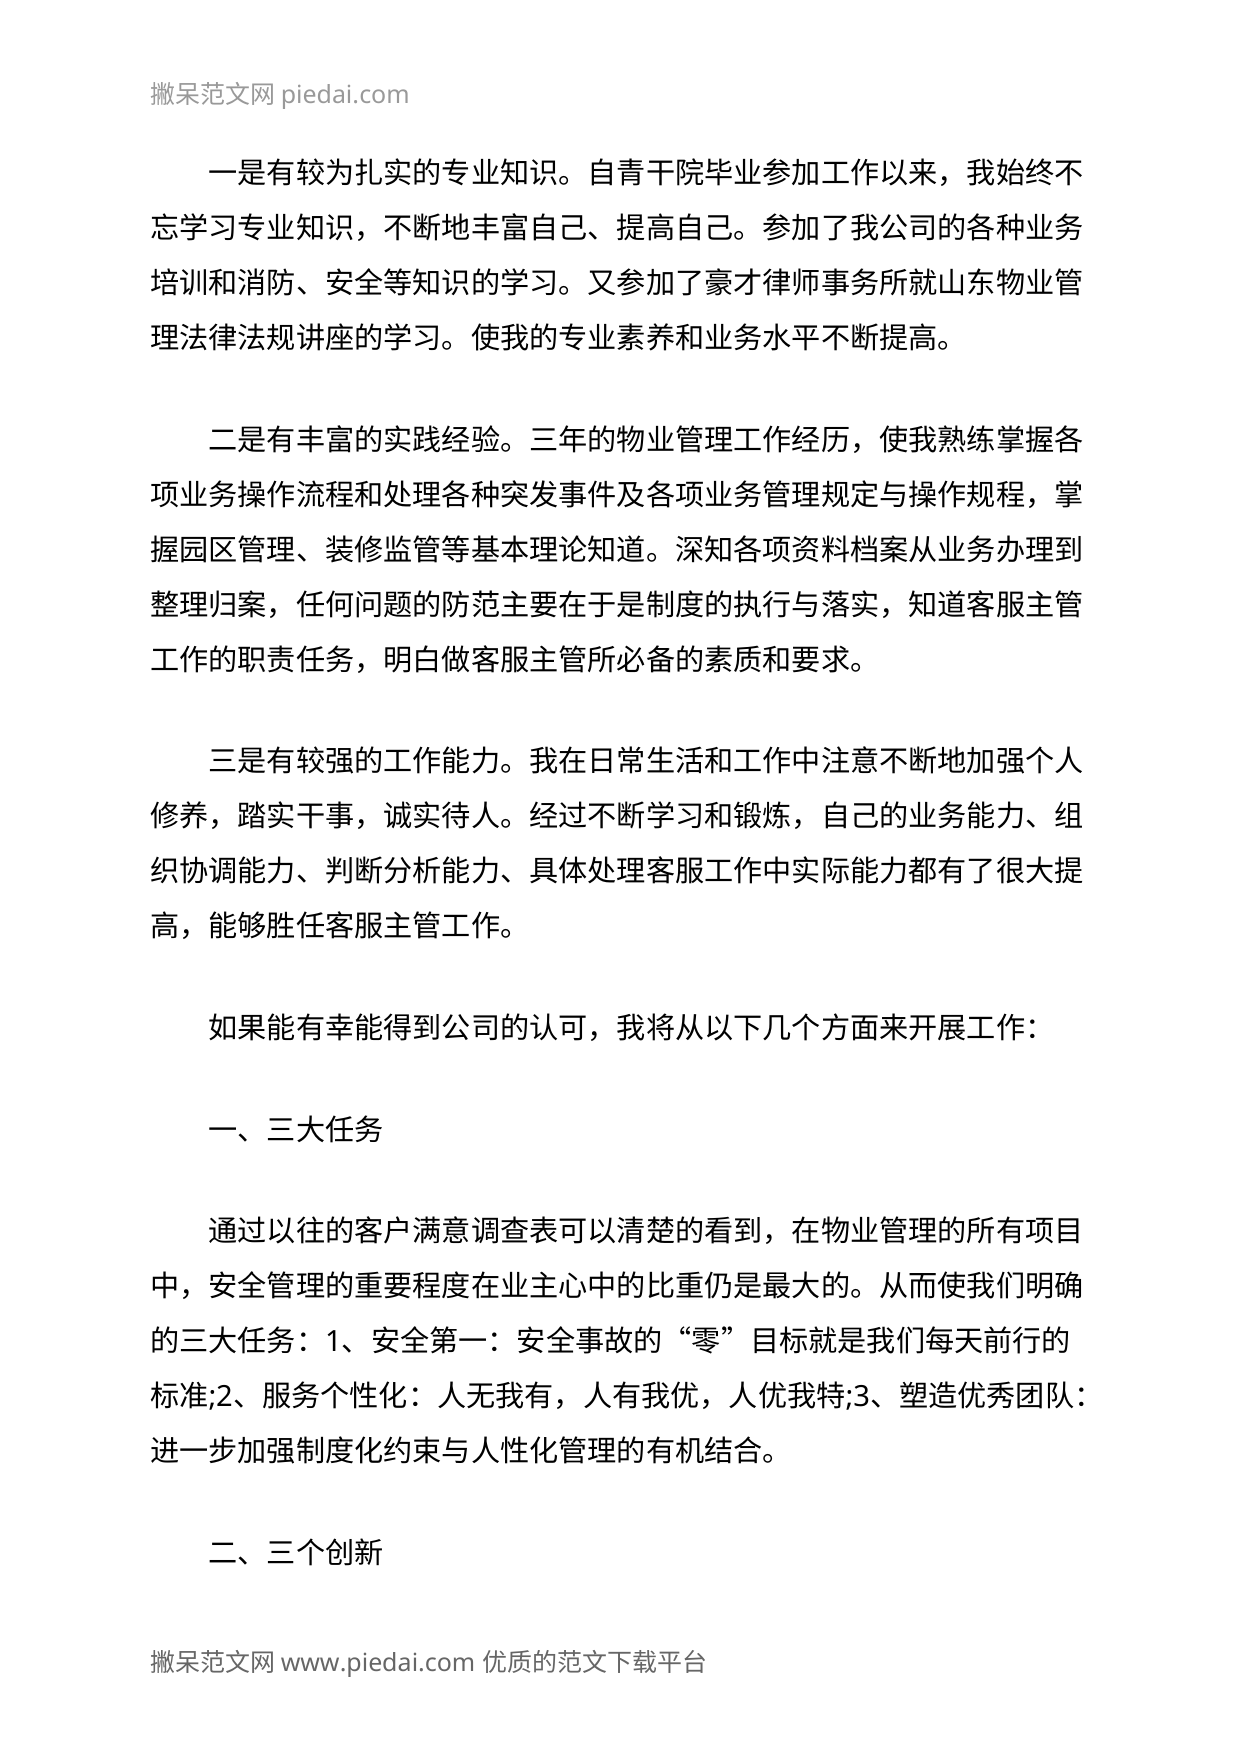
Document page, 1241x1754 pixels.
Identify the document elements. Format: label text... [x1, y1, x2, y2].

text 二是有丰富的实践经验。三年的物业管理工作经历，使我熟练掌握各项业务操作流程和处理各种突发事件及各项业务管理规定与操作规程，掌握园区管理、装修监管等基本理论知道。深知各项资料档案从业务办理到整理归案，任何问题的防范主要在于是制度的执行与落实，知道客服主管工作的职责任务，明白做客服主管所必备的素质和要求。 [150, 416, 1090, 678]
text 一、三大任务 [150, 1106, 1090, 1148]
text 三是有较强的工作能力。我在日常生活和工作中注意不断地加强个人修养，踏实干事，诚实待人。经过不断学习和锻炼，自己的业务能力、组织协调能力、判断分析能力、具体处理客服工作中实际能力都有了很大提高，能够胜任客服主管工作。 [150, 738, 1090, 945]
text 一是有较为扎实的专业知识。自青干院毕业参加工作以来，我始终不忘学习专业知识，不断地丰富自己、提高自己。参加了我公司的各种业务培训和消防、安全等知识的学习。又参加了豪才律师事务所就山东物业管理法律法规讲座的学习。使我的专业素养和业务水平不断提高。 [150, 150, 1090, 357]
text 二、三个创新 [150, 1529, 1090, 1572]
text 通过以往的客户满意调查表可以清楚的看到，在物业管理的所有项目中，安全管理的重要程度在业主心中的比重仍是最大的。从而使我们明确的三大任务：1、安全第一：安全事故的“零”目标就是我们每天前行的标准;2、服务个性化：人无我有，人有我优，人优我特;3、塑造优秀团队：进一步加强制度化约束与人性化管理的有机结合。 [150, 1208, 1090, 1470]
text 如果能有幸能得到公司的认可，我将从以下几个方面来开展工作： [150, 1004, 1090, 1047]
